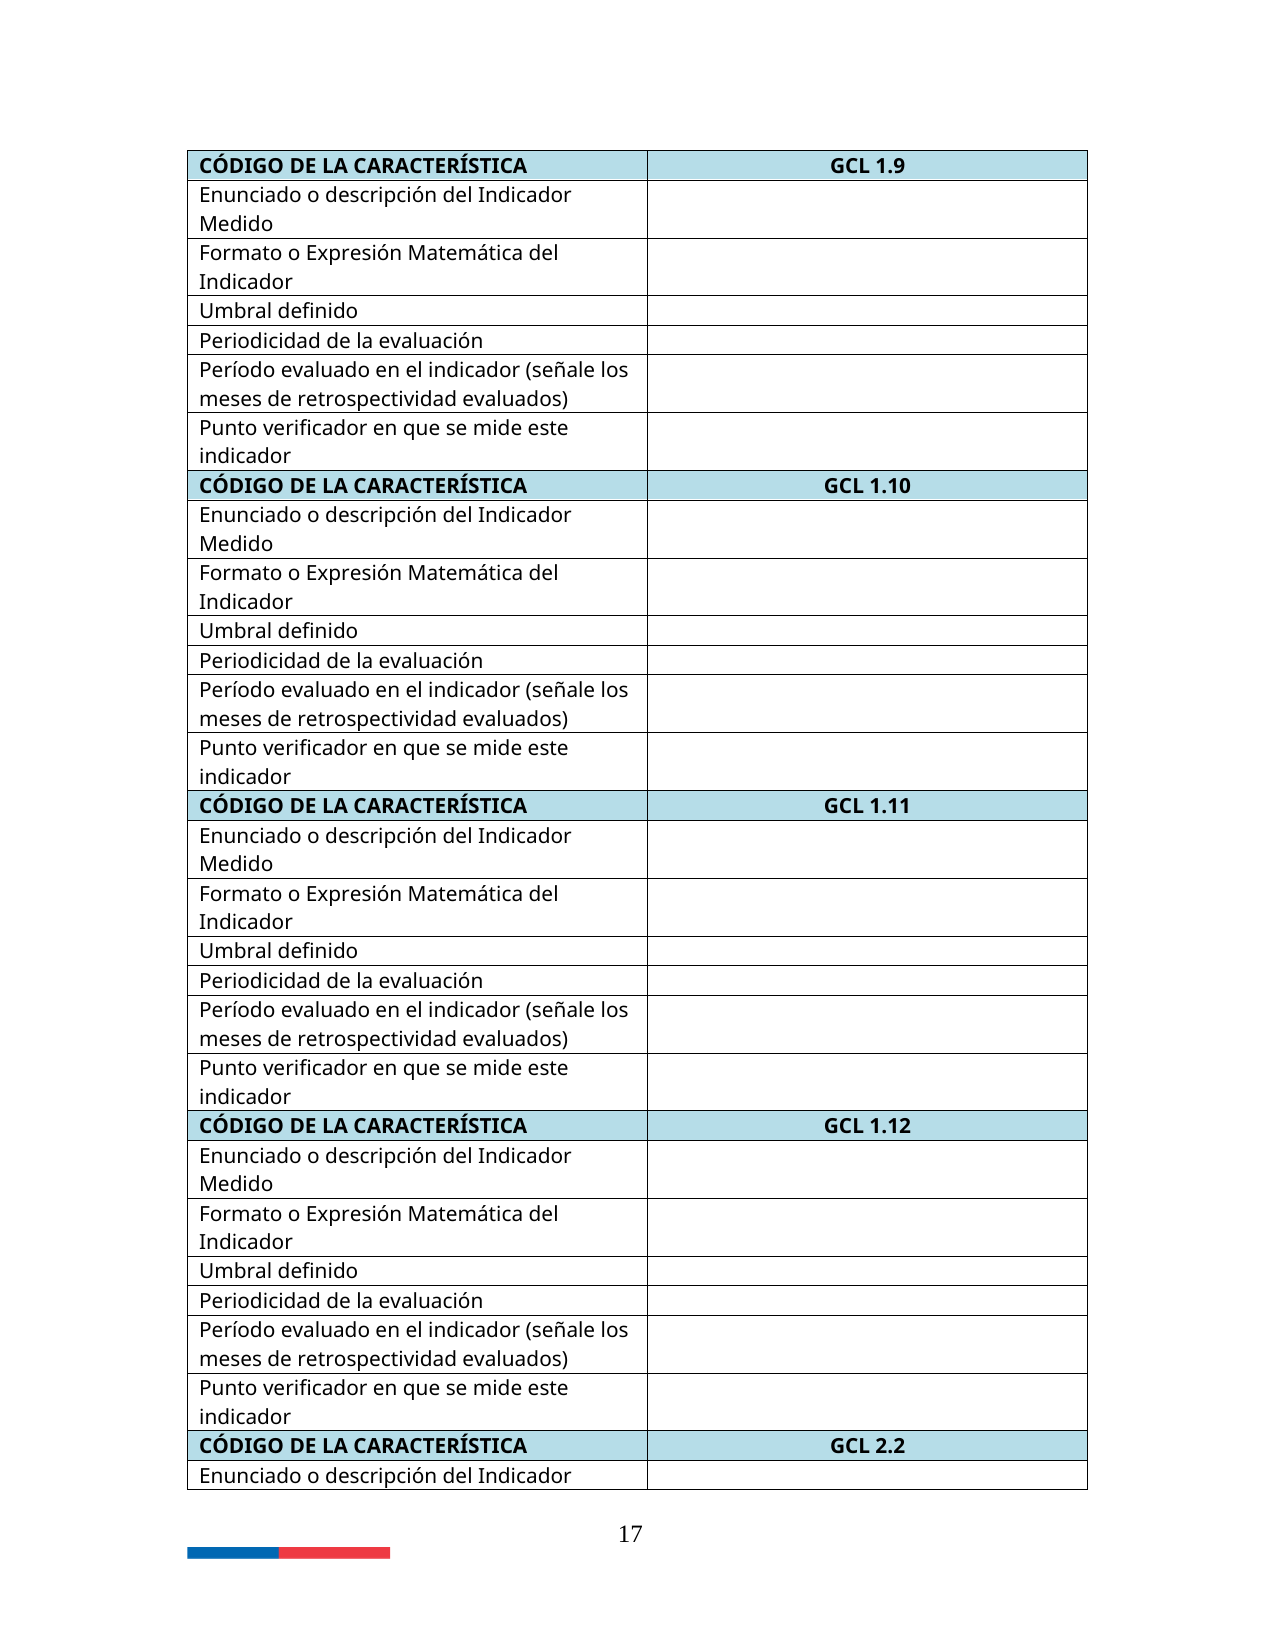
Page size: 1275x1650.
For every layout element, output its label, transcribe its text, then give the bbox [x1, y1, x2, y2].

table_cell Período evaluado en el indicador (señale los meses de retrospectividad evaluados) [188, 996, 647, 1052]
table_cell CÓDIGO DE LA CARACTERÍSTICA [188, 1111, 647, 1140]
table_cell GCL 2.2 [648, 1431, 1087, 1460]
table_cell CÓDIGO DE LA CARACTERÍSTICA [188, 1431, 647, 1460]
table_cell [648, 1257, 1087, 1285]
table_cell [648, 733, 1087, 790]
table_cell Formato o Expresión Matemática del Indicador [188, 879, 647, 936]
table_cell Umbral definido [188, 616, 647, 645]
table_cell Umbral definido [188, 1257, 647, 1285]
table_cell [648, 413, 1087, 470]
table_cell Punto verificador en que se mide este indicador [188, 733, 647, 790]
table_cell [648, 1199, 1087, 1256]
table_cell [648, 1461, 1087, 1489]
table_cell Enunciado o descripción del Indicador Medido [188, 181, 647, 237]
table_cell [648, 559, 1087, 615]
table_cell Formato o Expresión Matemática del Indicador [188, 559, 647, 615]
table_cell Periodicidad de la evaluación [188, 326, 647, 354]
table_cell Punto verificador en que se mide este indicador [188, 1054, 647, 1110]
table_cell [648, 1054, 1087, 1110]
table_cell Período evaluado en el indicador (señale los meses de retrospectividad evaluados) [188, 675, 647, 732]
table_cell [648, 1286, 1087, 1314]
table_cell Enunciado o descripción del Indicador Medido [188, 1141, 647, 1198]
table_cell [648, 1141, 1087, 1198]
table_cell [648, 821, 1087, 878]
table_cell [648, 239, 1087, 295]
table_cell [648, 966, 1087, 994]
table_cell Periodicidad de la evaluación [188, 966, 647, 994]
table_cell Enunciado o descripción del Indicador Medido [188, 821, 647, 878]
table_cell [648, 879, 1087, 936]
table_cell Formato o Expresión Matemática del Indicador [188, 239, 647, 295]
table_cell Periodicidad de la evaluación [188, 646, 647, 674]
table_cell Enunciado o descripción del Indicador Medido [188, 501, 647, 557]
table_cell Período evaluado en el indicador (señale los meses de retrospectividad evaluados) [188, 355, 647, 412]
table_cell Umbral definido [188, 937, 647, 965]
table_cell GCL 1.11 [648, 791, 1087, 820]
table_cell [648, 996, 1087, 1052]
table_cell [648, 326, 1087, 354]
table_cell Punto verificador en que se mide este indicador [188, 1374, 647, 1430]
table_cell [188, 1461, 647, 1489]
table_cell [648, 181, 1087, 237]
table_cell [648, 1374, 1087, 1430]
table_cell [648, 296, 1087, 325]
table_cell [648, 355, 1087, 412]
table_cell Periodicidad de la evaluación [188, 1286, 647, 1314]
table_cell GCL 1.9 [648, 151, 1087, 179]
table_cell GCL 1.12 [648, 1111, 1087, 1140]
table_cell [648, 937, 1087, 965]
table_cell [188, 1316, 647, 1372]
table_cell CÓDIGO DE LA CARACTERÍSTICA [188, 791, 647, 820]
table_cell Punto verificador en que se mide este indicador [188, 413, 647, 470]
table_cell [648, 1316, 1087, 1372]
table_cell Formato o Expresión Matemática del Indicador [188, 1199, 647, 1256]
picture [187, 1547, 391, 1559]
table_cell CÓDIGO DE LA CARACTERÍSTICA [188, 151, 647, 179]
table_cell [648, 501, 1087, 557]
table_cell GCL 1.10 [648, 471, 1087, 499]
table_cell Umbral definido [188, 296, 647, 325]
table_cell [648, 616, 1087, 645]
table_cell [648, 675, 1087, 732]
table_cell CÓDIGO DE LA CARACTERÍSTICA [188, 471, 647, 499]
table_cell [648, 646, 1087, 674]
